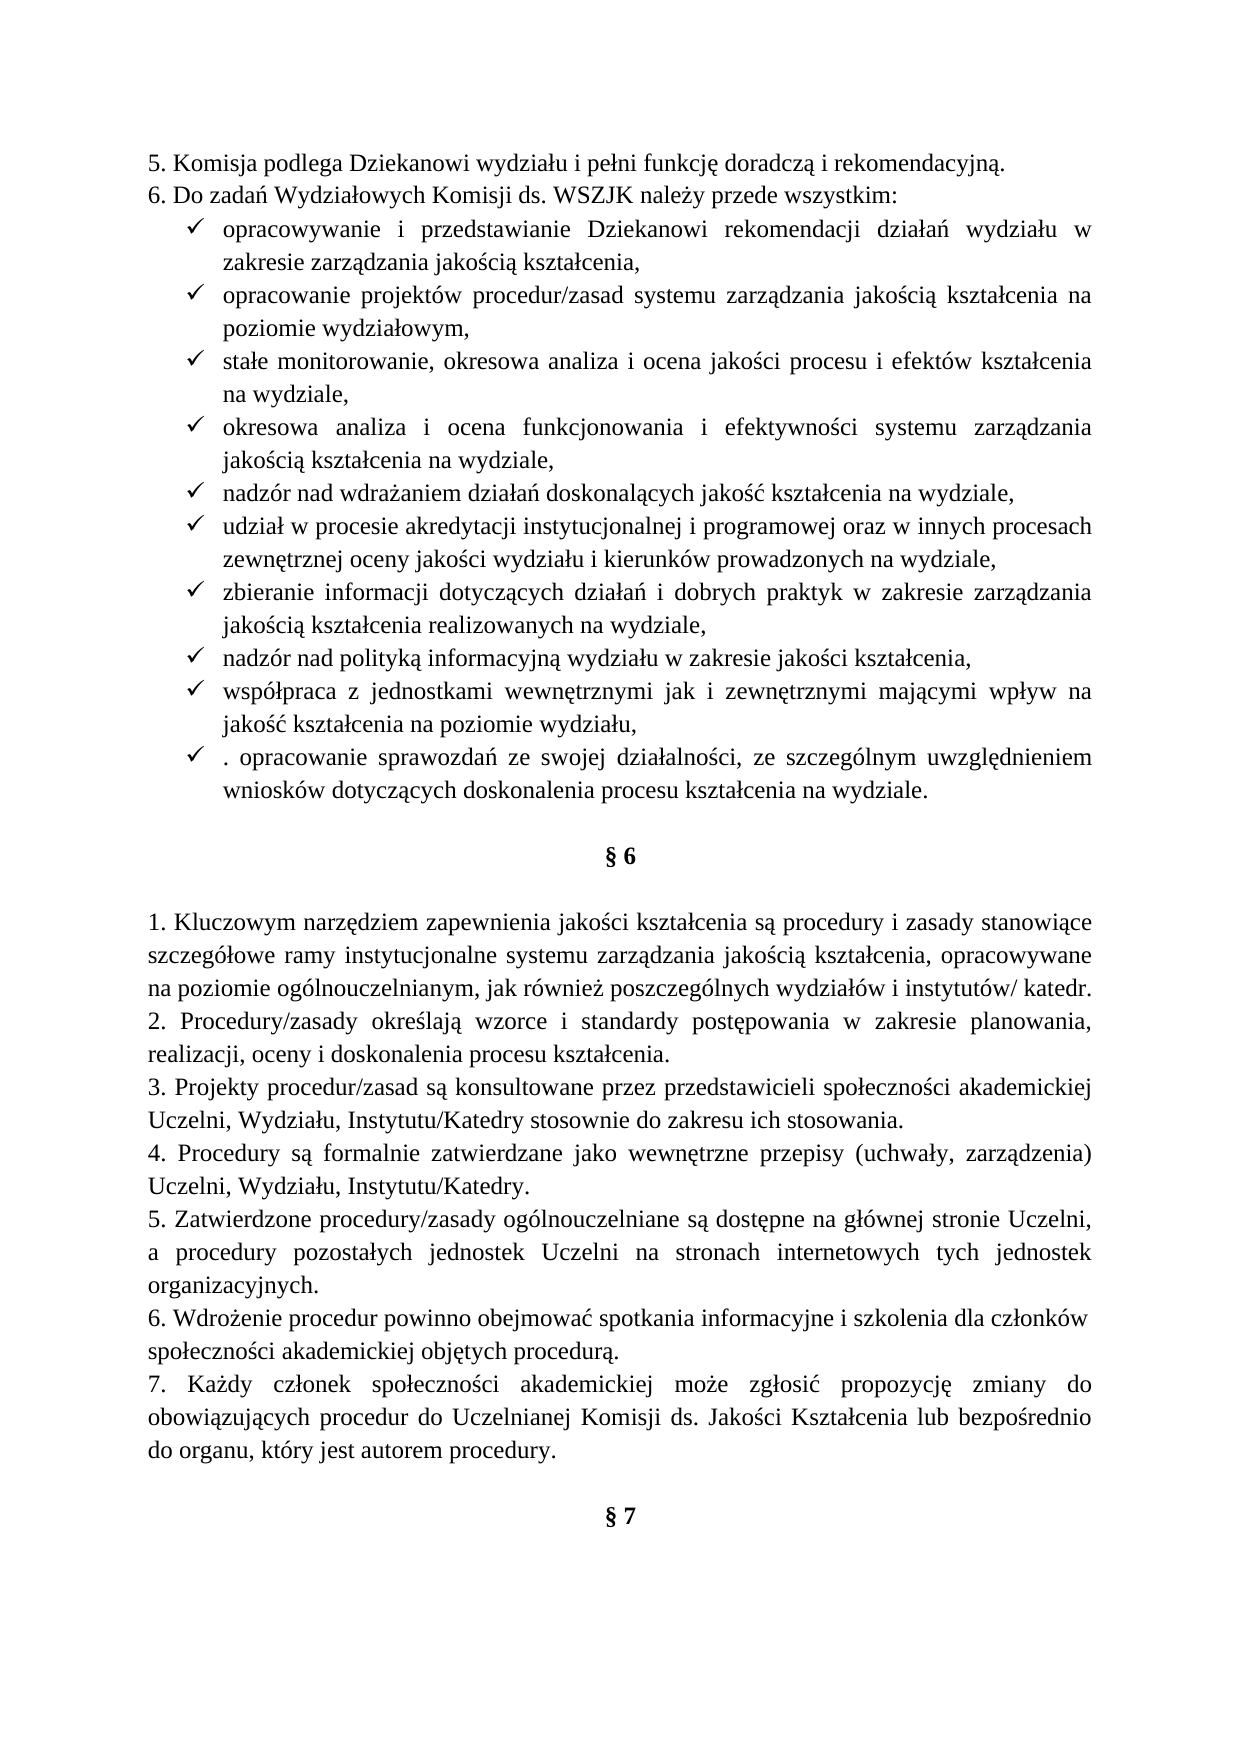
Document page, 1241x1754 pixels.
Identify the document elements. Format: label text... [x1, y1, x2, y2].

text 7. Każdy członek społeczności akademickiej może zgłosić propozycję zmiany do obowiązujących procedur do Uczelnianej Komisji ds. Jakości Kształcenia lub bezpośrednio do organu, który jest autorem procedury. [148, 1369, 1093, 1464]
text 6. Do zadań Wydziałowych Komisji ds. WSZJK należy przede wszystkim: [148, 181, 1093, 209]
text społeczności akademickiej objętych procedurą. [148, 1336, 1093, 1365]
list nadzór nad polityką informacyjną wydziału w zakresie jakości kształcenia, [185, 643, 1093, 672]
list stałe monitorowanie, okresowa analiza i ocena jakości procesu i efektów kształcenia na wydziale, [185, 346, 1093, 407]
text 5. Zatwierdzone procedury/zasady ogólnouczelniane są dostępne na głównej stronie Uczelni, a procedury pozostałych jednostek Uczelni na stronach internetowych tych jednostek organizacyjnych. [148, 1204, 1093, 1299]
list współpraca z jednostkami wewnętrznymi jak i zewnętrznymi mającymi wpływ na jakość kształcenia na poziomie wydziału, [185, 676, 1093, 738]
list . opracowanie sprawozdań ze swojej działalności, ze szczególnym uwzględnieniem wniosków dotyczących doskonalenia procesu kształcenia na wydziale. [185, 742, 1093, 804]
list nadzór nad wdrażaniem działań doskonalących jakość kształcenia na wydziale, [185, 478, 1093, 507]
text 2. Procedury/zasady określają wzorce i standardy postępowania w zakresie planowania, realizacji, oceny i doskonalenia procesu kształcenia. [148, 1006, 1093, 1068]
list udział w procesie akredytacji instytucjonalnej i programowej oraz w innych procesach zewnętrznej oceny jakości wydziału i kierunków prowadzonych na wydziale, [185, 511, 1093, 573]
text 5. Komisja podlega Dziekanowi wydziału i pełni funkcję doradczą i rekomendacyjną. [148, 148, 1093, 176]
text § 7 [148, 1501, 1093, 1530]
list okresowa analiza i ocena funkcjonowania i efektywności systemu zarządzania jakością kształcenia na wydziale, [185, 412, 1093, 473]
list opracowywanie i przedstawianie Dziekanowi rekomendacji działań wydziału w zakresie zarządzania jakością kształcenia, [185, 214, 1093, 275]
text § 6 [148, 841, 1093, 870]
text 6. Wdrożenie procedur powinno obejmować spotkania informacyjne i szkolenia dla członków [148, 1303, 1093, 1332]
text 1. Kluczowym narzędziem zapewnienia jakości kształcenia są procedury i zasady stanowiące szczegółowe ramy instytucjonalne systemu zarządzania jakością kształcenia, opracowywane na poziomie ogólnouczelnianym, jak również poszczególnych wydziałów i instytutów/ katedr. [148, 907, 1093, 1002]
list zbieranie informacji dotyczących działań i dobrych praktyk w zakresie zarządzania jakością kształcenia realizowanych na wydziale, [185, 577, 1093, 639]
text 4. Procedury są formalnie zatwierdzane jako wewnętrzne przepisy (uchwały, zarządzenia) Uczelni, Wydziału, Instytutu/Katedry. [148, 1138, 1093, 1200]
text 3. Projekty procedur/zasad są konsultowane przez przedstawicieli społeczności akademickiej Uczelni, Wydziału, Instytutu/Katedry stosownie do zakresu ich stosowania. [148, 1072, 1093, 1134]
list opracowanie projektów procedur/zasad systemu zarządzania jakością kształcenia na poziomie wydziałowym, [185, 280, 1093, 341]
